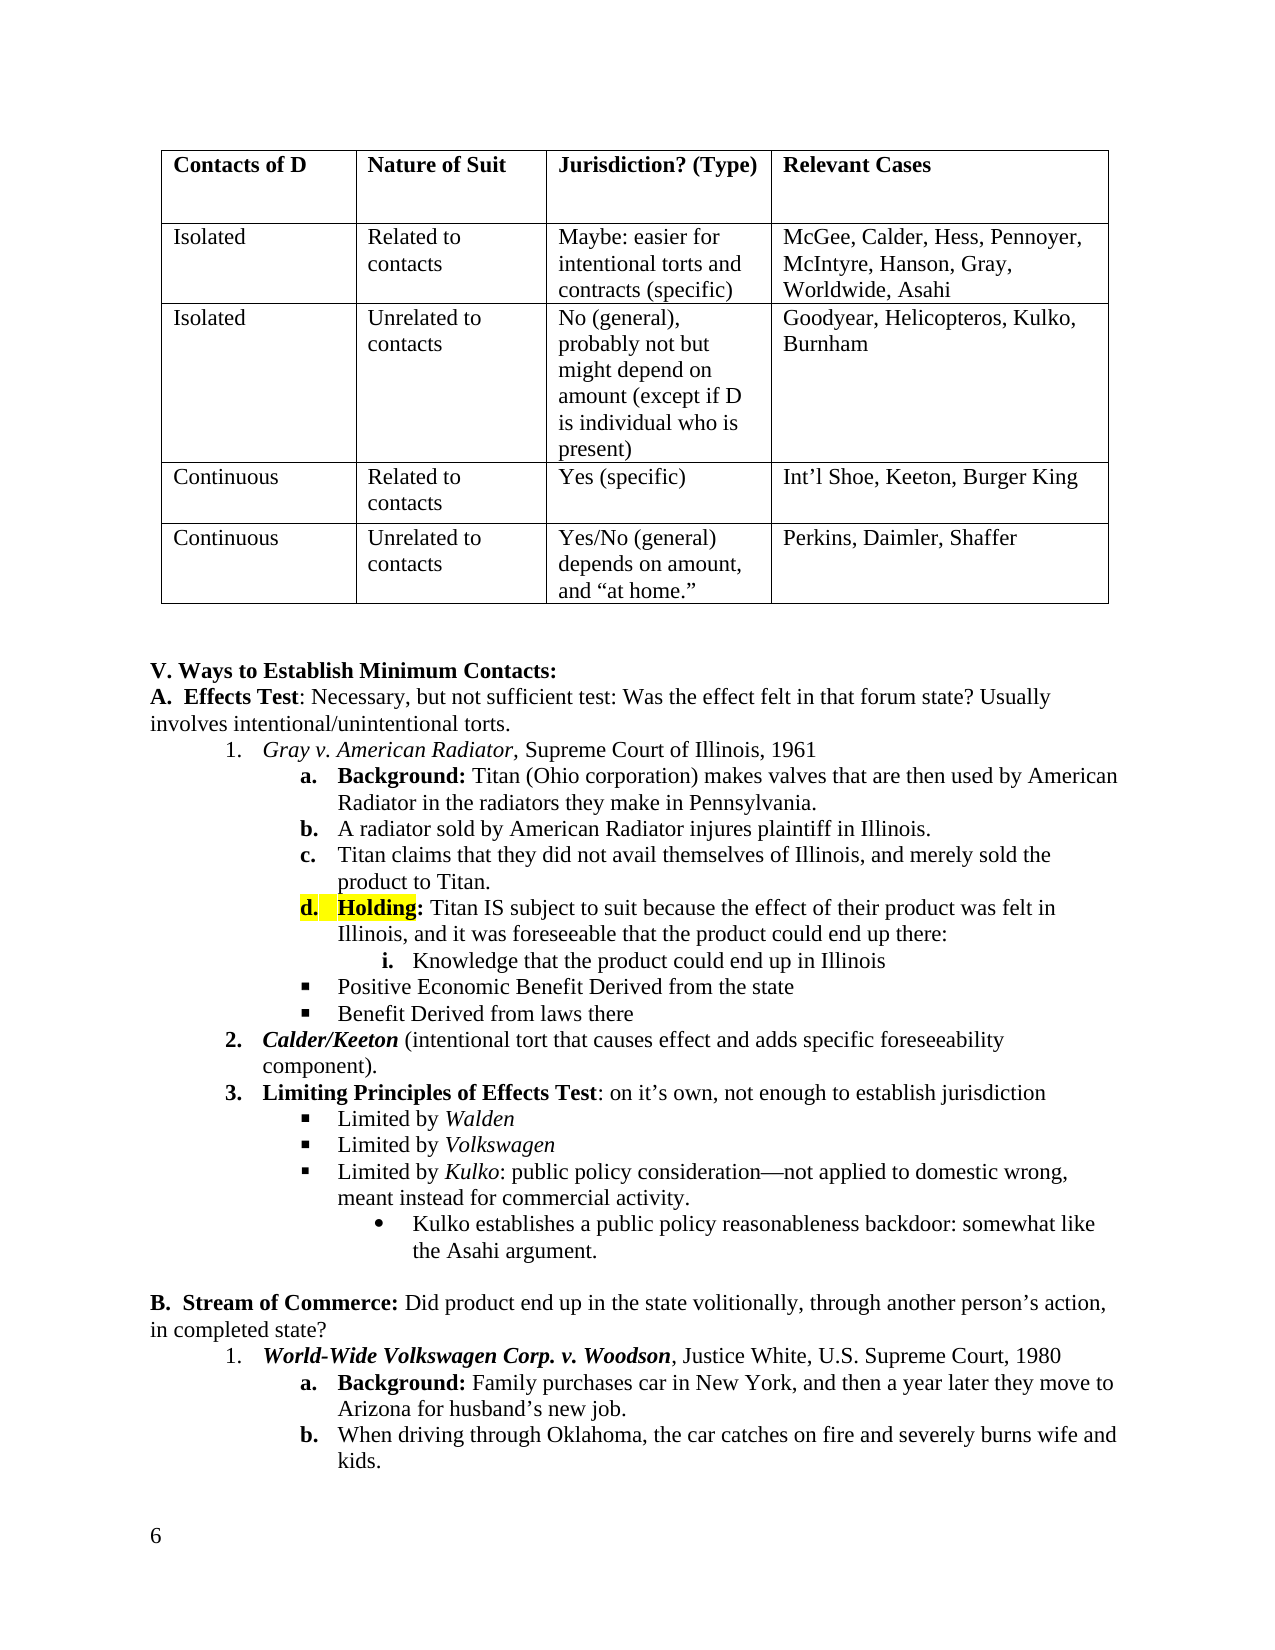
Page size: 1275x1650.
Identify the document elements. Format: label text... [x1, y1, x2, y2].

table_cell Related to contacts [357, 224, 546, 302]
table_cell Unrelated to contacts [357, 304, 546, 462]
list Limited by Volkswagen [300, 1131, 1125, 1158]
table_cell Perkins, Daimler, Shaffer [772, 524, 1108, 603]
list World-Wide Volkswagen Corp. v. Woodson, Justice White, U.S. Supreme Court, 1980 [225, 1342, 1125, 1368]
table_cell Continuous [162, 524, 356, 603]
list When driving through Oklahoma, the car catches on fire and severely burns wife and kids. [300, 1421, 1125, 1474]
list Knowledge that the product could end up in Illinois [394, 947, 1125, 973]
list Holding: Titan IS subject to suit because the effect of their product was felt in Illinois, and it was foreseeable that the product could end up there: [300, 894, 1125, 947]
list Limiting Principles of Effects Test: on it’s own, not enough to establish jurisdiction [225, 1079, 1125, 1105]
list Gray v. American Radiator, Supreme Court of Illinois, 1961 [225, 736, 1125, 762]
table_cell Isolated [162, 224, 356, 302]
table_cell Isolated [162, 304, 356, 462]
list Background: Titan (Ohio corporation) makes valves that are then used by American Radiator in the radiators they make in Pennsylvania. [300, 762, 1125, 815]
table_cell Int’l Shoe, Keeton, Burger King [772, 463, 1108, 523]
table_cell Goodyear, Helicopteros, Kulko, Burnham [772, 304, 1108, 462]
table_header Contacts of D [162, 151, 356, 222]
list A radiator sold by American Radiator injures plaintiff in Illinois. [300, 815, 1125, 841]
table_header Nature of Suit [357, 151, 546, 222]
text B. Stream of Commerce: Did product end up in the state volitionally, through another person’s action, in completed state? [150, 1289, 1125, 1342]
text A. Effects Test: Necessary, but not sufficient test: Was the effect felt in that forum state? Usually involves intentional/unintentional torts. [150, 683, 1125, 736]
list Benefit Derived from laws there [300, 999, 1125, 1026]
list Limited by Walden [300, 1105, 1125, 1131]
table_cell Unrelated to contacts [357, 524, 546, 603]
table_cell Related to contacts [357, 463, 546, 523]
list Titan claims that they did not avail themselves of Illinois, and merely sold the product to Titan. [300, 841, 1125, 894]
table_cell Maybe: easier for intentional torts and contracts (specific) [547, 224, 771, 302]
table_header Relevant Cases [772, 151, 1108, 222]
table_cell Yes/No (general) depends on amount, and “at home.” [547, 524, 771, 603]
table_header Jurisdiction? (Type) [547, 151, 771, 222]
list Limited by Kulko: public policy consideration—not applied to domestic wrong, meant instead for commercial activity. [300, 1158, 1125, 1210]
table_cell McGee, Calder, Hess, Pennoyer, McIntyre, Hanson, Gray, Worldwide, Asahi [772, 224, 1108, 302]
table_cell No (general), probably not but might depend on amount (except if D is individual who is present) [547, 304, 771, 462]
table_cell Yes (specific) [547, 463, 771, 523]
subtitle V. Ways to Establish Minimum Contacts: [150, 657, 1125, 683]
list Kulko establishes a public policy reasonableness backdoor: somewhat like the Asahi argument. [375, 1210, 1125, 1263]
list Calder/Keeton (intentional tort that causes effect and adds specific foreseeability component). [225, 1026, 1125, 1079]
table_cell Continuous [162, 463, 356, 523]
list Background: Family purchases car in New York, and then a year later they move to Arizona for husband’s new job. [300, 1368, 1125, 1421]
list Positive Economic Benefit Derived from the state [300, 973, 1125, 999]
